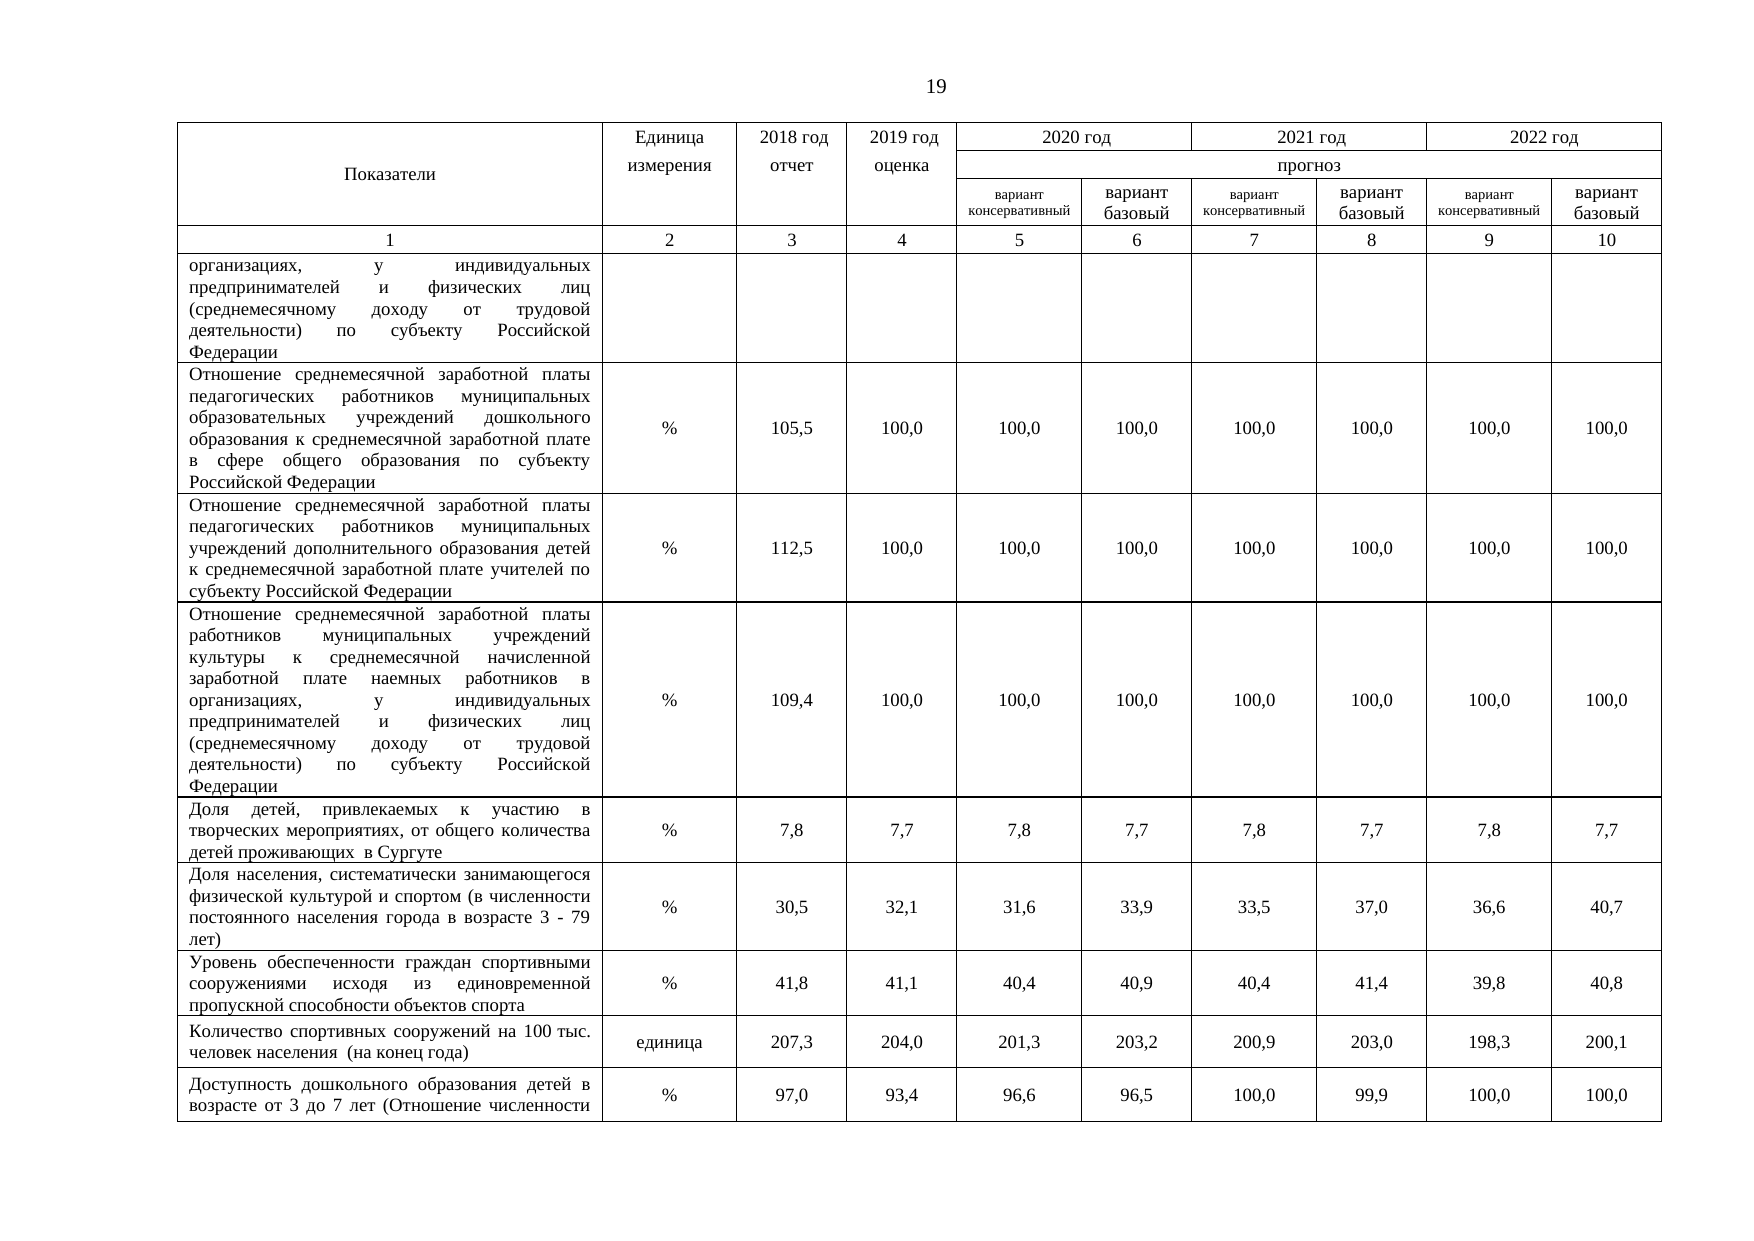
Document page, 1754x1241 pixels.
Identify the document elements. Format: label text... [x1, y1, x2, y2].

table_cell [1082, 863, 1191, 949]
table_cell вариант консервативный [1427, 179, 1551, 225]
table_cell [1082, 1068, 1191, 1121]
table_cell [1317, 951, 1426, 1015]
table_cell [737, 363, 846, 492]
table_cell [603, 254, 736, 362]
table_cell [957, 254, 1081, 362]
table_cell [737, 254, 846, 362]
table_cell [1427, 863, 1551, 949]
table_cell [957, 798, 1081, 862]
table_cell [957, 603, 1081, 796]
table_header 2021 год [1192, 123, 1426, 150]
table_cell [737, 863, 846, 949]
table_cell 10 [1552, 226, 1661, 253]
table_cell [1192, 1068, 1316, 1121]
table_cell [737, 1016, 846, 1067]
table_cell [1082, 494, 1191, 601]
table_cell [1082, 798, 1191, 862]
table_header Единица [603, 123, 736, 150]
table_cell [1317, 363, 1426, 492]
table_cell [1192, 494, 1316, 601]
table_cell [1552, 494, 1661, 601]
table_cell отчет [737, 150, 846, 178]
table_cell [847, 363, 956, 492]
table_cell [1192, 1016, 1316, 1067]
table_cell 3 [737, 226, 846, 253]
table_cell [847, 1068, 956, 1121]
table_header 2020 год [957, 123, 1191, 150]
table_cell 4 [847, 226, 956, 253]
table_cell 7 [1192, 226, 1316, 253]
table_header 2019 год [847, 123, 956, 150]
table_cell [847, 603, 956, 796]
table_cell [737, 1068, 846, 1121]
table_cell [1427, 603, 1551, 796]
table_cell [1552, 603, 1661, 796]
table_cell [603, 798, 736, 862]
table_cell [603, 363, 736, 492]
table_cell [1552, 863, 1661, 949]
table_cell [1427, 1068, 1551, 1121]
table_header Показатели [178, 123, 602, 225]
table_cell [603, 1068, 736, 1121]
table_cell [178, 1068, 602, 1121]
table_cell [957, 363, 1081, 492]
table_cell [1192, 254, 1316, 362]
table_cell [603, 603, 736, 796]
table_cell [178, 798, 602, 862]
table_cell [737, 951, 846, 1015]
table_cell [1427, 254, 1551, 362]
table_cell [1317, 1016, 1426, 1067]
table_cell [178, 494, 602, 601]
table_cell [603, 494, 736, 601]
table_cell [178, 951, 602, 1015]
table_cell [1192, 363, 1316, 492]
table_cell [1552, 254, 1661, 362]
table_cell 8 [1317, 226, 1426, 253]
table_cell [603, 178, 736, 225]
table_cell вариант базовый [1552, 179, 1661, 225]
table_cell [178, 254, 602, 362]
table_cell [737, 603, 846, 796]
table_cell 6 [1082, 226, 1191, 253]
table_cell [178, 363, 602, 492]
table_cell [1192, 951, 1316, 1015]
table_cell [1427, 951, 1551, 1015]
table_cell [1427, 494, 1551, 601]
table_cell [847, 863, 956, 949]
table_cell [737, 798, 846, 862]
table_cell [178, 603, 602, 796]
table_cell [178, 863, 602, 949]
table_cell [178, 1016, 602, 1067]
table_cell 9 [1427, 226, 1551, 253]
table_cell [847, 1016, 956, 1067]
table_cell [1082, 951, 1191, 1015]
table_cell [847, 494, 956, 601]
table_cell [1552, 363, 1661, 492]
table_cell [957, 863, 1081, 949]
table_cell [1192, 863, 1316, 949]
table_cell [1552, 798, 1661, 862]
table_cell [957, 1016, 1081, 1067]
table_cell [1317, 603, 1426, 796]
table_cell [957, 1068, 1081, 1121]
table_cell прогноз [957, 151, 1661, 178]
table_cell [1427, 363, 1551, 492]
table_header 2022 год [1427, 123, 1661, 150]
table_cell [737, 178, 846, 225]
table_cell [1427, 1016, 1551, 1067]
table_cell [847, 178, 956, 225]
table_cell вариант базовый [1082, 179, 1191, 225]
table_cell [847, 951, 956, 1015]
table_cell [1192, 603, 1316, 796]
table_cell вариант базовый [1317, 179, 1426, 225]
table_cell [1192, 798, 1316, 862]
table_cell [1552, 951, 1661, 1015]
table_cell 5 [957, 226, 1081, 253]
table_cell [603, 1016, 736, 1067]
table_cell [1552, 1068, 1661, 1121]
table_header 2018 год [737, 123, 846, 150]
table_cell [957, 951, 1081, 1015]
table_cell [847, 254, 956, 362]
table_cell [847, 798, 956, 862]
table_cell измерения [603, 150, 736, 178]
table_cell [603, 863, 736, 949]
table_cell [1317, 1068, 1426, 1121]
table_cell 1 [178, 226, 602, 253]
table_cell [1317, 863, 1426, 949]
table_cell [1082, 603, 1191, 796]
table_cell 2 [603, 226, 736, 253]
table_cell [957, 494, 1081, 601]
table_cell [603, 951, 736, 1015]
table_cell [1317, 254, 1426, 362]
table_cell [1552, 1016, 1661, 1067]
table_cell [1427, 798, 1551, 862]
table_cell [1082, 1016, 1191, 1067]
table_cell вариант консервативный [1192, 179, 1316, 225]
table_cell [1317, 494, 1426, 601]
table_cell вариант консервативный [957, 179, 1081, 225]
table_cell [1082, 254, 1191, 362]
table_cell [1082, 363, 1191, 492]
table_cell оценка [847, 150, 956, 178]
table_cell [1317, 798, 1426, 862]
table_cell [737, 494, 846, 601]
